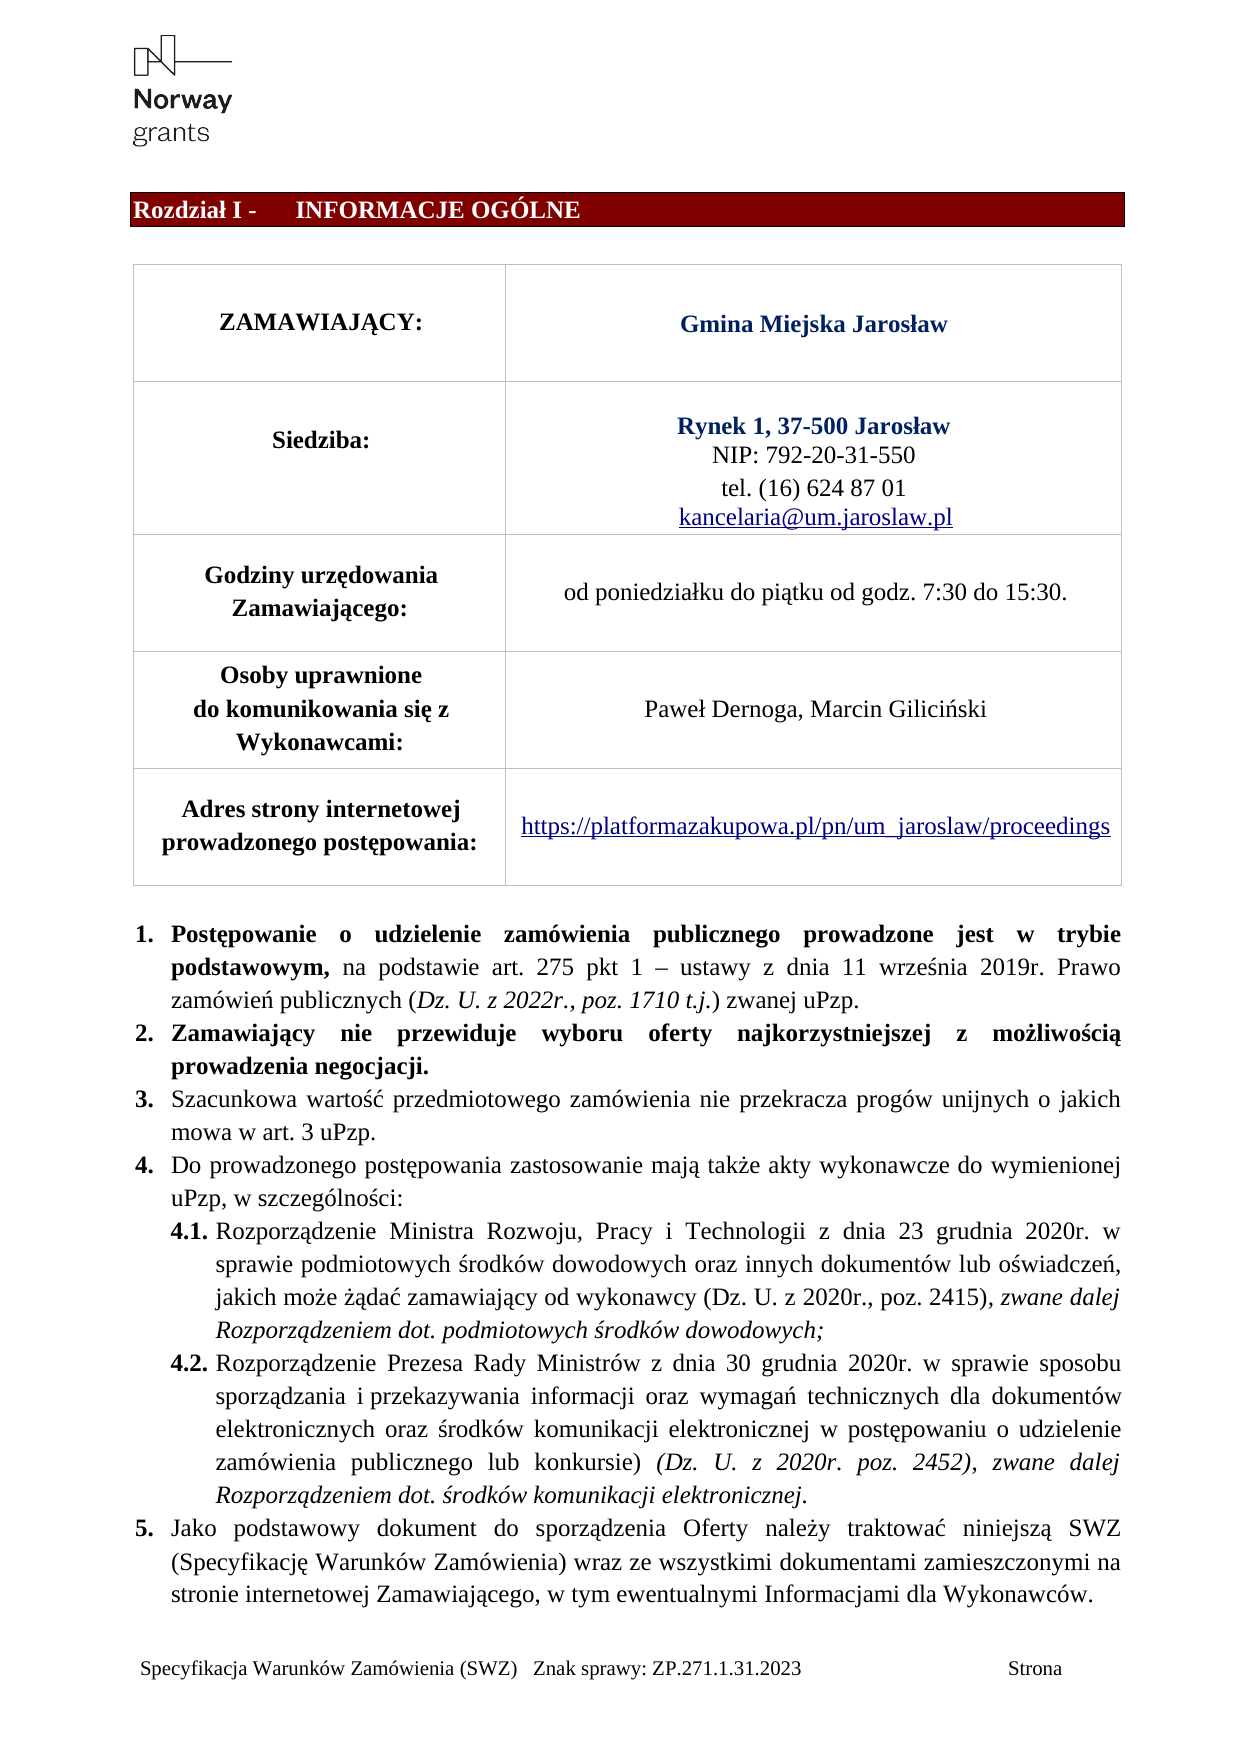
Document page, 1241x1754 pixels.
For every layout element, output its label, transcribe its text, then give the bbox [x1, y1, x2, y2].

picture [132, 35, 233, 147]
list Rozporządzenie Ministra Rozwoju, Pracy i Technologii z dnia 23 grudnia 2020r. w sprawie podmiotowych środków dowodowych oraz innych dokumentów lub oświadczeń, jakich może żądać zamawiający od wykonawcy (Dz. U. z 2020r., poz. 2415), zwane dalej Rozporządzeniem dot. podmiotowych środków dowodowych; [170, 1216, 1122, 1344]
table_cell Osoby uprawnione do komunikowania się z Wykonawcami: [134, 652, 505, 768]
table_cell Adres strony internetowej prowadzonego postępowania: [134, 769, 505, 885]
table_cell Rynek 1, 37-500 Jarosław NIP: 792-20-31-550 tel. (16) 624 87 01 kancelaria@um.jaroslaw.pl [506, 382, 1121, 534]
list Zamawiający nie przewiduje wyboru oferty najkorzystniejszej z możliwością prowadzenia negocjacji. [135, 1018, 1122, 1080]
table_cell Godziny urzędowania Zamawiającego: [134, 535, 505, 651]
list Postępowanie o udzielenie zamówienia publicznego prowadzone jest w trybie podstawowym, na podstawie art. 275 pkt 1 – ustawy z dnia 11 września 2019r. Prawo zamówień publicznych (Dz. U. z 2022r., poz. 1710 t.j.) zwanej uPzp. [135, 919, 1122, 1014]
subtitle INFORMACJE OGÓLNE [131, 193, 1124, 226]
table_cell Paweł Dernoga, Marcin Giliciński [506, 652, 1121, 768]
table_cell Siedziba: [134, 382, 505, 534]
list Rozporządzenie Prezesa Rady Ministrów z dnia 30 grudnia 2020r. w sprawie sposobu sporządzania i przekazywania informacji oraz wymagań technicznych dla dokumentów elektronicznych oraz środków komunikacji elektronicznej w postępowaniu o udzielenie zamówienia publicznego lub konkursie) (Dz. U. z 2020r. poz. 2452), zwane dalej Rozporządzeniem dot. środków komunikacji elektronicznej. [170, 1348, 1122, 1509]
table_header ZAMAWIAJĄCY: [134, 265, 505, 381]
list Szacunkowa wartość przedmiotowego zamówienia nie przekracza progów unijnych o jakich mowa w art. 3 uPzp. [135, 1084, 1122, 1146]
table_header Gmina Miejska Jarosław [506, 265, 1121, 381]
list Do prowadzonego postępowania zastosowanie mają także akty wykonawcze do wymienionej uPzp, w szczególności: [135, 1150, 1122, 1212]
table_cell https://platformazakupowa.pl/pn/um_jaroslaw/proceedings [506, 769, 1121, 885]
table_cell od poniedziałku do piątku od godz. 7:30 do 15:30. [506, 535, 1121, 651]
list Jako podstawowy dokument do sporządzenia Oferty należy traktować niniejszą SWZ (Specyfikację Warunków Zamówienia) wraz ze wszystkimi dokumentami zamieszczonymi na stronie internetowej Zamawiającego, w tym ewentualnymi Informacjami dla Wykonawców. [135, 1513, 1122, 1608]
